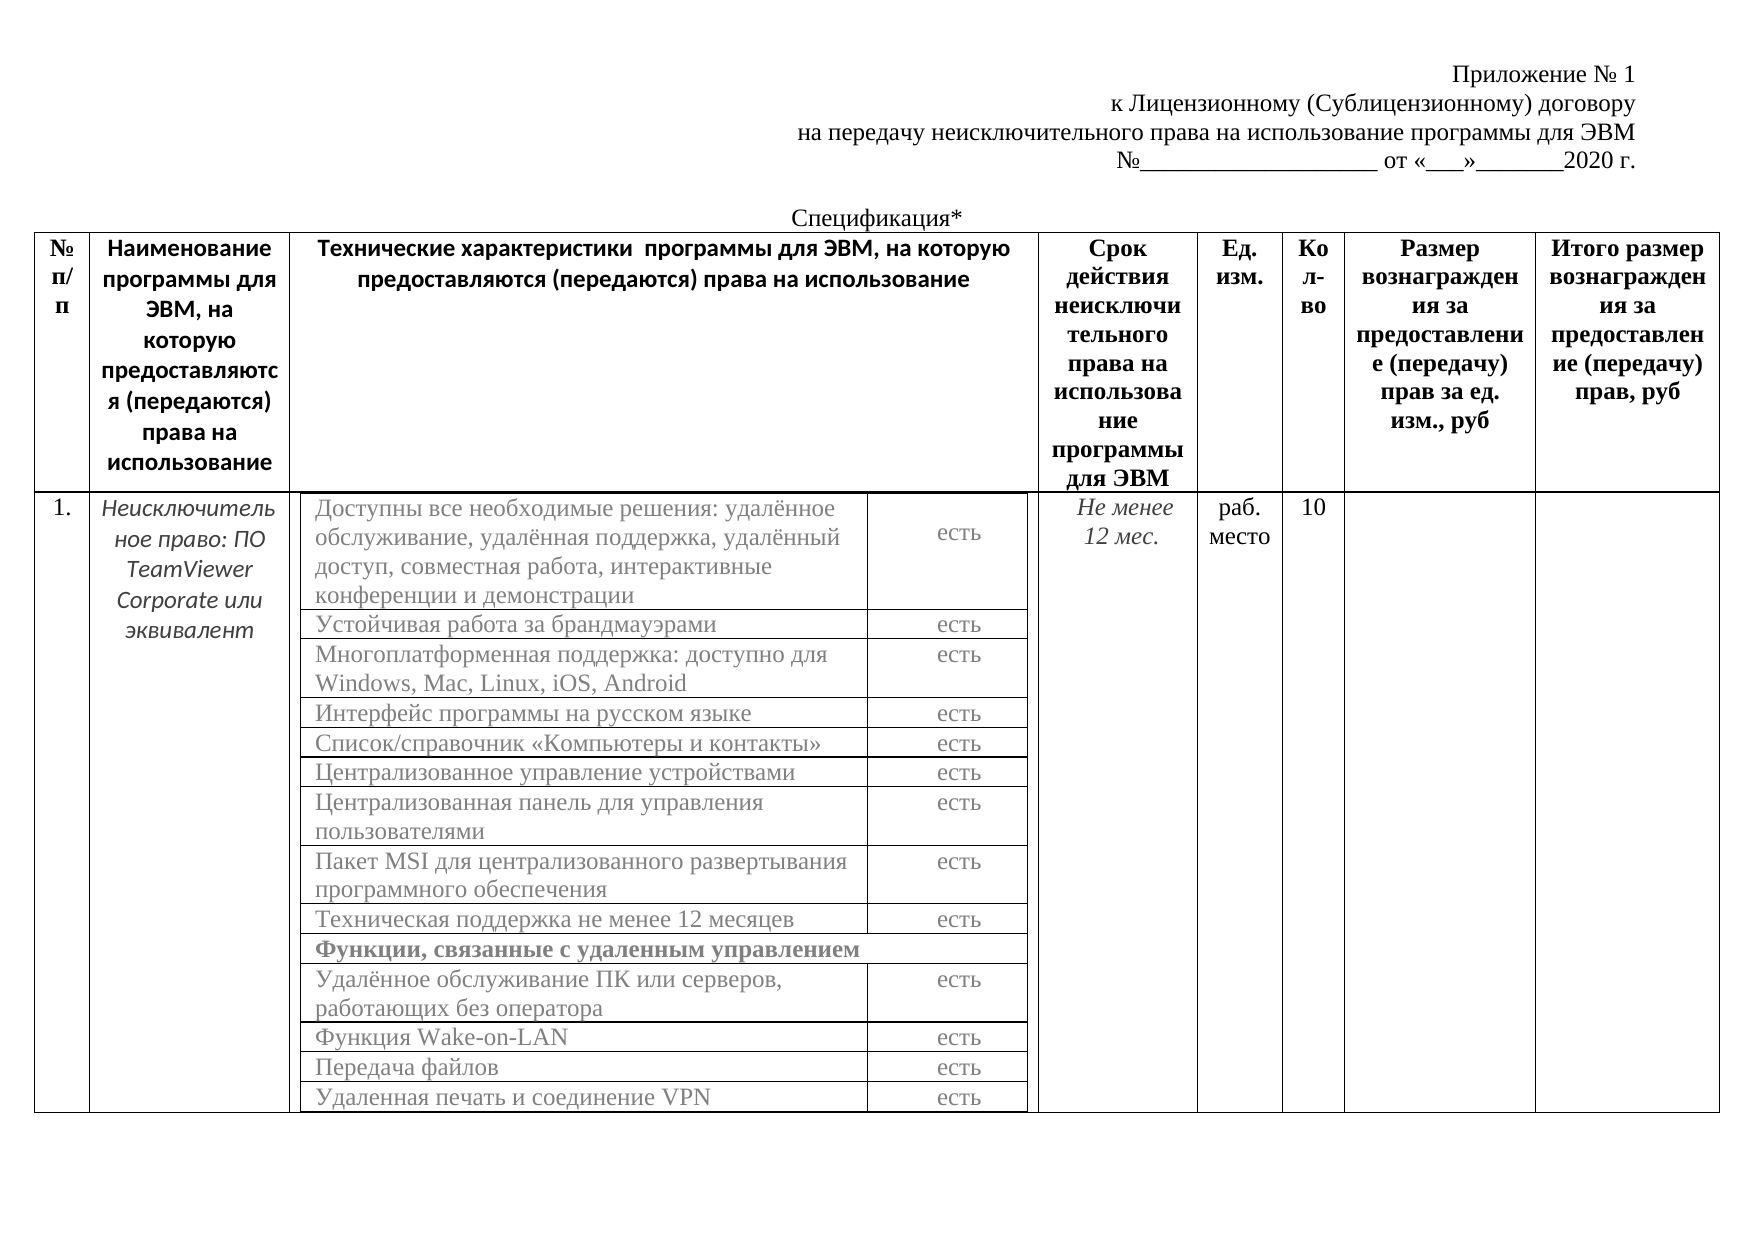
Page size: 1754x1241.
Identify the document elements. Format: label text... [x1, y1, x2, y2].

text №___________________ от «___»_______2020 г. [118, 145, 1636, 174]
table_cell [1028, 493, 1038, 1112]
table_header № п/п [35, 233, 89, 491]
table_header Ед. изм. [1198, 233, 1282, 491]
table_cell Не менее 12 мес. [1039, 493, 1197, 1112]
text Приложение № 1 [118, 59, 1636, 88]
table_cell [1345, 493, 1535, 1112]
table_header Размер вознаграждения за предоставление (передачу) прав за ед. изм., руб [1345, 233, 1535, 491]
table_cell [90, 493, 289, 1112]
table_cell [1536, 493, 1719, 1112]
table_cell 10 [1283, 493, 1344, 1112]
table_header Наименование программы для ЭВМ, на которую предоставляются (передаются) права на использование [90, 233, 289, 491]
text на передачу неисключительного права на использование программы для ЭВМ [118, 117, 1636, 145]
table_header Кол-во [1283, 233, 1344, 491]
text к Лицензионному (Сублицензионному) договору [118, 88, 1636, 117]
table_cell 1. [35, 493, 89, 1112]
table_header Технические характеристики программы для ЭВМ, на которую предоставляются (передаются) права на использование [290, 233, 1038, 491]
text Спецификация* [118, 203, 1636, 232]
table_header Итого размер вознаграждения за предоставление (передачу) прав, руб [1536, 233, 1719, 491]
table_cell раб. место [1198, 493, 1282, 1112]
table_cell [290, 493, 300, 1112]
table_header Срок действия неисключительного права на использование программы для ЭВМ [1039, 233, 1197, 491]
